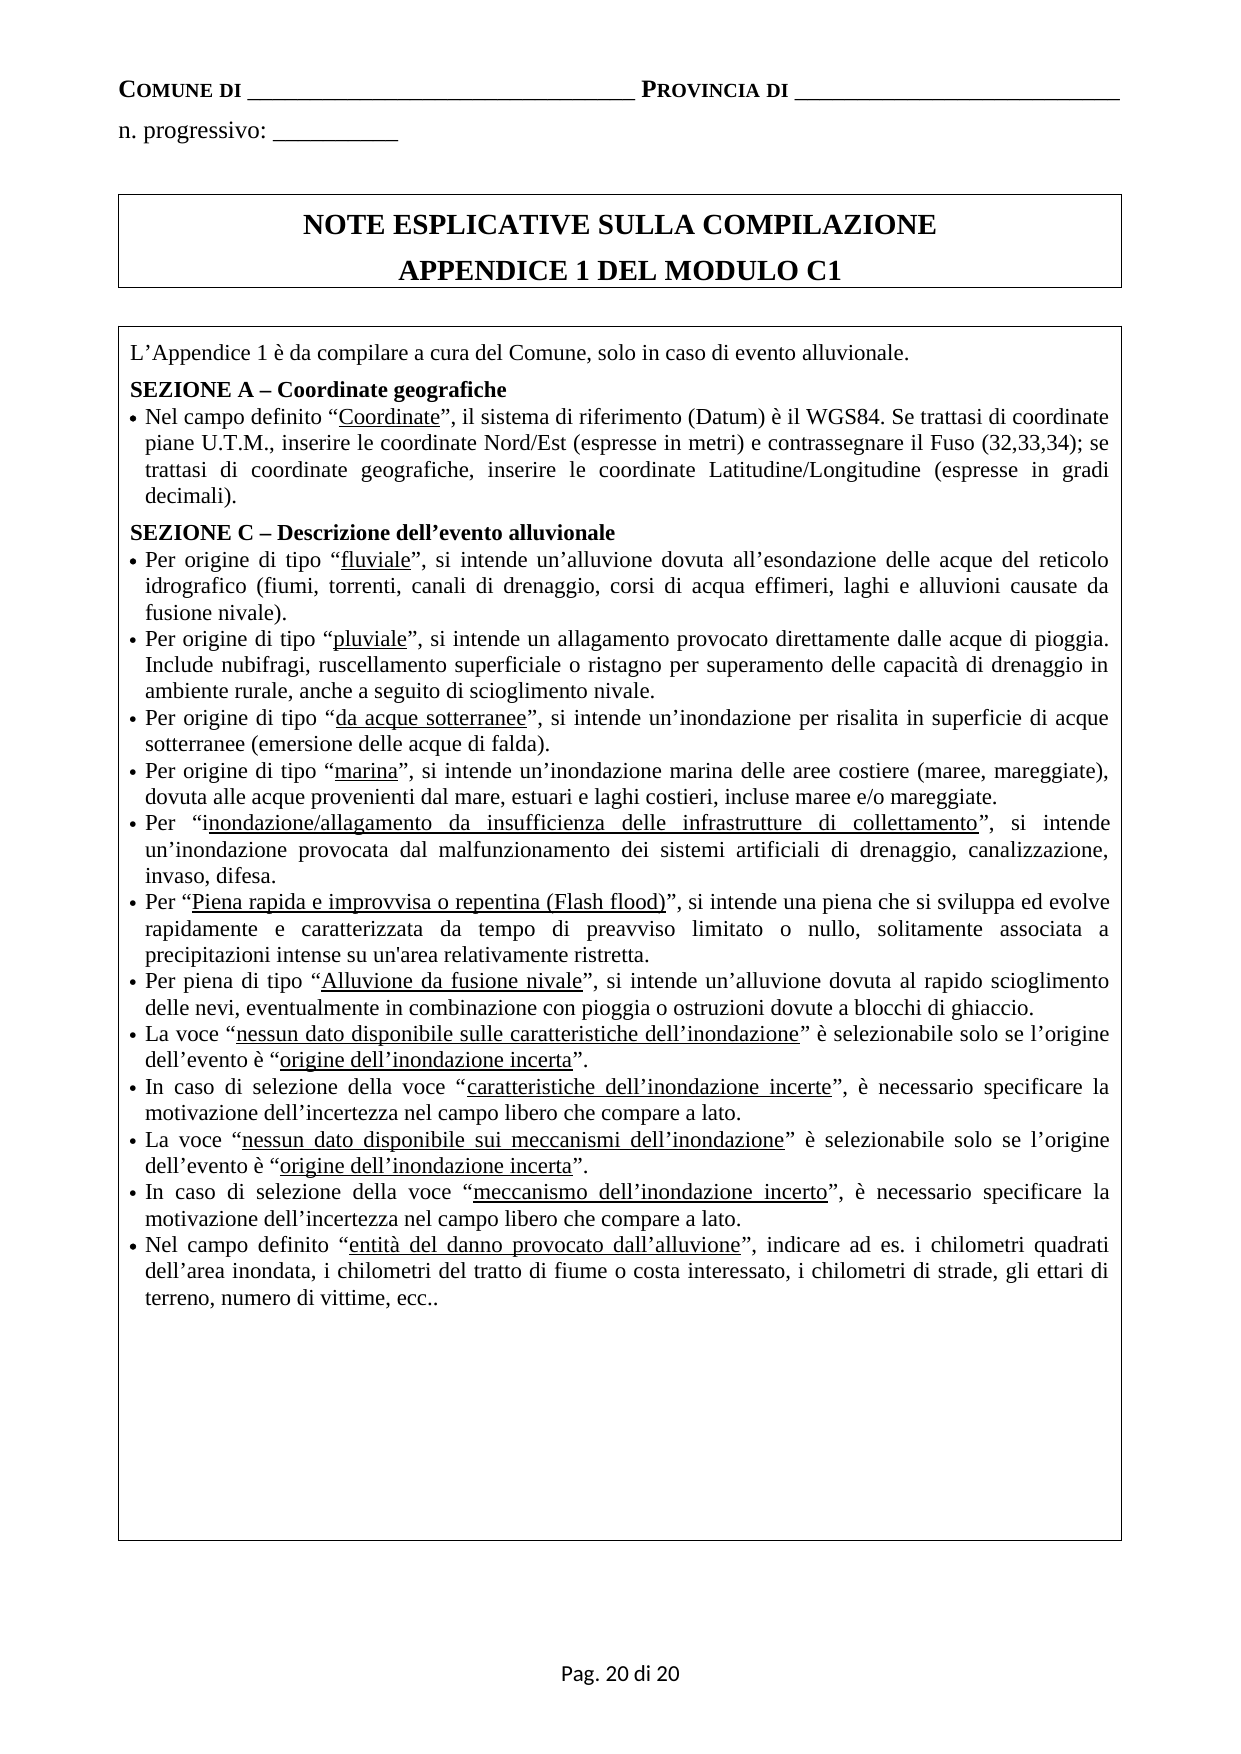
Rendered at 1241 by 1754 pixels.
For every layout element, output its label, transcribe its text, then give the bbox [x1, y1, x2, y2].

table_header NOTE ESPLICATIVE SULLA COMPILAZIONE APPENDICE 1 DEL MODULO C1 [119, 195, 1121, 287]
table_header L’Appendice 1 è da compilare a cura del Comune, solo in caso di evento alluvionale. SEZIONE A – Coordinate geografiche Nel campo definito “Coordinate”, il sistema di riferimento (Datum) è il WGS84. Se trattasi di coordinate piane U.T.M., inserire le coordinate Nord/Est (espresse in metri) e contrassegnare il Fuso (32,33,34); se trattasi di coordinate geografiche, inserire le coordinate Latitudine/Longitudine (espresse in gradi decimali). SEZIONE C – Descrizione dell’evento alluvionale Per origine di tipo “fluviale”, si intende un’alluvione dovuta all’esondazione delle acque del reticolo idrografico (fiumi, torrenti, canali di drenaggio, corsi di acqua effimeri, laghi e alluvioni causate da fusione nivale). Per origine di tipo “pluviale”, si intende un allagamento provocato direttamente dalle acque di pioggia. Include nubifragi, ruscellamento superficiale o ristagno per superamento delle capacità di drenaggio in ambiente rurale, anche a seguito di scioglimento nivale. Per origine di tipo “da acque sotterranee”, si intende un’inondazione per risalita in superficie di acque sotterranee (emersione delle acque di falda). Per origine di tipo “marina”, si intende un’inondazione marina delle aree costiere (maree, mareggiate), dovuta alle acque provenienti dal mare, estuari e laghi costieri, incluse maree e/o mareggiate. Per “inondazione/allagamento da insufficienza delle infrastrutture di collettamento”, si intende un’inondazione provocata dal malfunzionamento dei sistemi artificiali di drenaggio, canalizzazione, invaso, difesa. Per “Piena rapida e improvvisa o repentina (Flash flood)”, si intende una piena che si sviluppa ed evolve rapidamente e caratterizzata da tempo di preavviso limitato o nullo, solitamente associata a precipitazioni intense su un'area relativamente ristretta. Per piena di tipo “Alluvione da fusione nivale”, si intende un’alluvione dovuta al rapido scioglimento delle nevi, eventualmente in combinazione con pioggia o ostruzioni dovute a blocchi di ghiaccio. La voce “nessun dato disponibile sulle caratteristiche dell’inondazione” è selezionabile solo se l’origine dell’evento è “origine dell’inondazione incerta”. In caso di selezione della voce “caratteristiche dell’inondazione incerte”, è necessario specificare la motivazione dell’incertezza nel campo libero che compare a lato. La voce “nessun dato disponibile sui meccanismi dell’inondazione” è selezionabile solo se l’origine dell’evento è “origine dell’inondazione incerta”. In caso di selezione della voce “meccanismo dell’inondazione incerto”, è necessario specificare la motivazione dell’incertezza nel campo libero che compare a lato. Nel campo definito “entità del danno provocato dall’alluvione”, indicare ad es. i chilometri quadrati dell’area inondata, i chilometri del tratto di fiume o costa interessato, i chilometri di strade, gli ettari di terreno, numero di vittime, ecc.. [119, 327, 1121, 1540]
